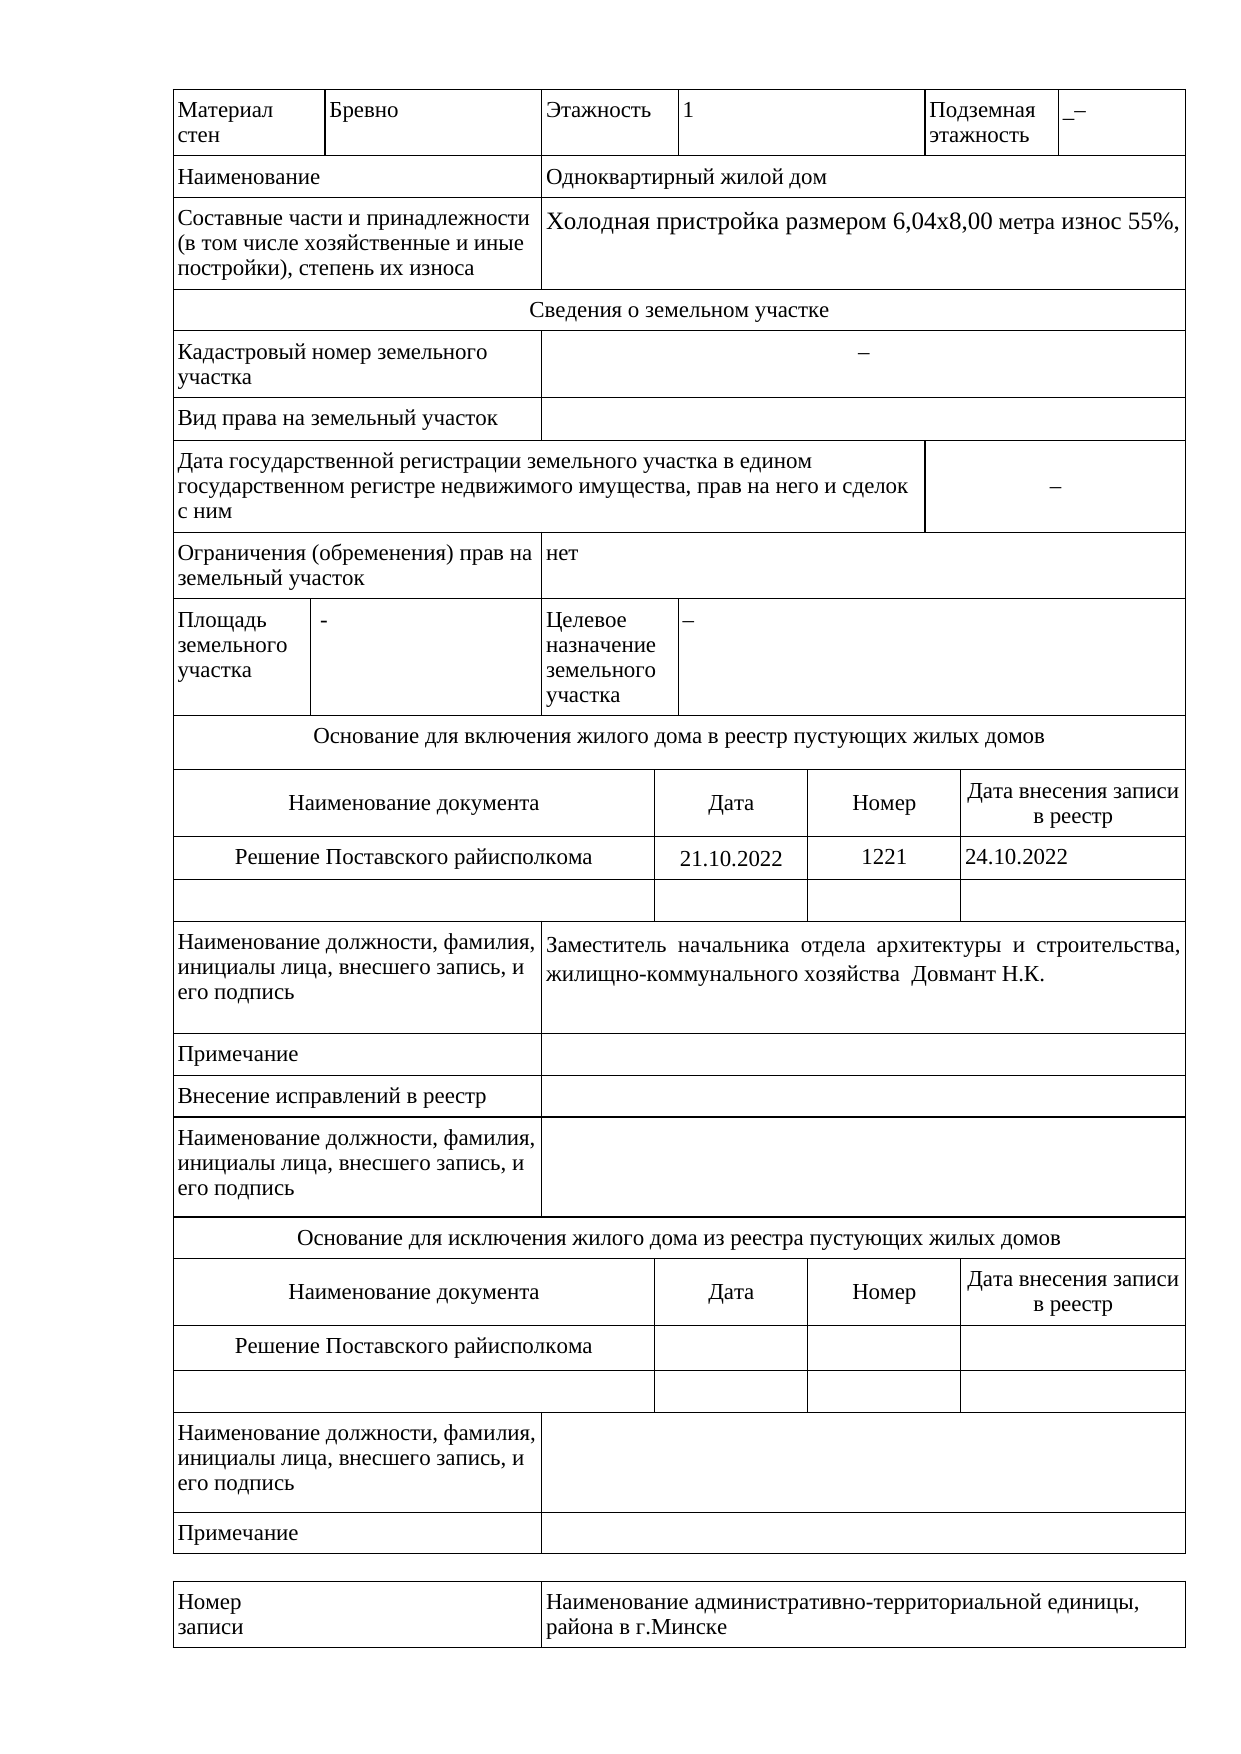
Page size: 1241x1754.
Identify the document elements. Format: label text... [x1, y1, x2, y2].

table_cell Дата внесения записи в реестр [961, 770, 1185, 836]
table_cell Номер [808, 1259, 960, 1325]
table_cell Наименование должности, фамилия, инициалы лица, внесшего запись, и его подпись [174, 922, 541, 1033]
table_cell [808, 1371, 960, 1412]
table_cell [655, 1326, 807, 1370]
table_cell Составные части и принадлежности (в том числе хозяйственные и иные постройки), степень их износа [174, 198, 541, 289]
table_cell Одноквартирный жилой дом [542, 156, 1185, 197]
table_cell Подземная этажность [926, 90, 1058, 155]
table_cell Кадастровый номер земельного участка [174, 331, 541, 397]
table_cell 21.10.2022 [655, 837, 807, 879]
table_cell Площадь земельного участка [174, 599, 310, 715]
table_cell [542, 1413, 1185, 1512]
table_cell [808, 1326, 960, 1370]
table_cell Наименование документа [174, 770, 654, 836]
table_cell [174, 880, 654, 921]
table_cell Основание для включения жилого дома в реестр пустующих жилых домов [174, 716, 1185, 769]
table_cell Наименование документа [174, 1259, 654, 1325]
table_cell Бревно [326, 90, 541, 155]
table_cell – [926, 441, 1185, 532]
table_cell [542, 1034, 1185, 1075]
table_cell Внесение исправлений в реестр [174, 1076, 541, 1116]
table_cell [542, 1118, 1185, 1216]
table_cell [808, 880, 960, 921]
table_cell Номер [808, 770, 960, 836]
table_cell Холодная пристройка размером 6,04х8,00 метра износ 55%, [542, 198, 1185, 289]
table_cell Этажность [542, 90, 678, 155]
table_cell Дата [655, 1259, 807, 1325]
table_cell [542, 1076, 1185, 1116]
table_header Наименование административно-территориальной единицы, района в г.Минске [542, 1582, 1185, 1647]
table_cell Заместитель начальника отдела архитектуры и строительства, жилищно-коммунального хозяйства Довмант Н.К. [542, 922, 1185, 1033]
table_cell [961, 1371, 1185, 1412]
table_cell Примечание [174, 1513, 541, 1553]
table_cell Вид права на земельный участок [174, 398, 541, 440]
table_cell _– [1059, 90, 1185, 155]
table_cell Дата государственной регистрации земельного участка в едином государственном регистре недвижимого имущества, прав на него и сделок с ним [174, 441, 924, 532]
table_cell [655, 880, 807, 921]
table_cell Наименование должности, фамилия, инициалы лица, внесшего запись, и его подпись [174, 1118, 541, 1216]
table_cell - [311, 599, 541, 715]
table_cell 1221 [808, 837, 960, 879]
table_cell Основание для исключения жилого дома из реестра пустующих жилых домов [174, 1218, 1185, 1258]
table_cell Сведения о земельном участке [174, 290, 1185, 330]
table_cell [542, 1513, 1185, 1553]
table_cell Наименование должности, фамилия, инициалы лица, внесшего запись, и его подпись [174, 1413, 541, 1512]
table_cell – [679, 599, 1185, 715]
table_cell 1 [679, 90, 924, 155]
table_cell [174, 1371, 654, 1412]
table_cell [655, 1371, 807, 1412]
table_cell [961, 880, 1185, 921]
table_cell – [542, 331, 1185, 397]
table_cell Ограничения (обременения) прав на земельный участок [174, 533, 541, 598]
table_cell Решение Поставского райисполкома [174, 1326, 654, 1370]
table_cell нет [542, 533, 1185, 598]
table_cell Материал стен [174, 90, 324, 155]
table_cell Дата внесения записи в реестр [961, 1259, 1185, 1325]
table_cell Примечание [174, 1034, 541, 1075]
table_cell Наименование [174, 156, 541, 197]
table_header Номер записи [174, 1582, 541, 1647]
table_cell Решение Поставского райисполкома [174, 837, 654, 879]
table_cell [542, 398, 1185, 440]
table_cell 24.10.2022 [961, 837, 1185, 879]
table_cell [961, 1326, 1185, 1370]
table_cell Дата [655, 770, 807, 836]
table_cell Целевое назначение земельного участка [542, 599, 678, 715]
